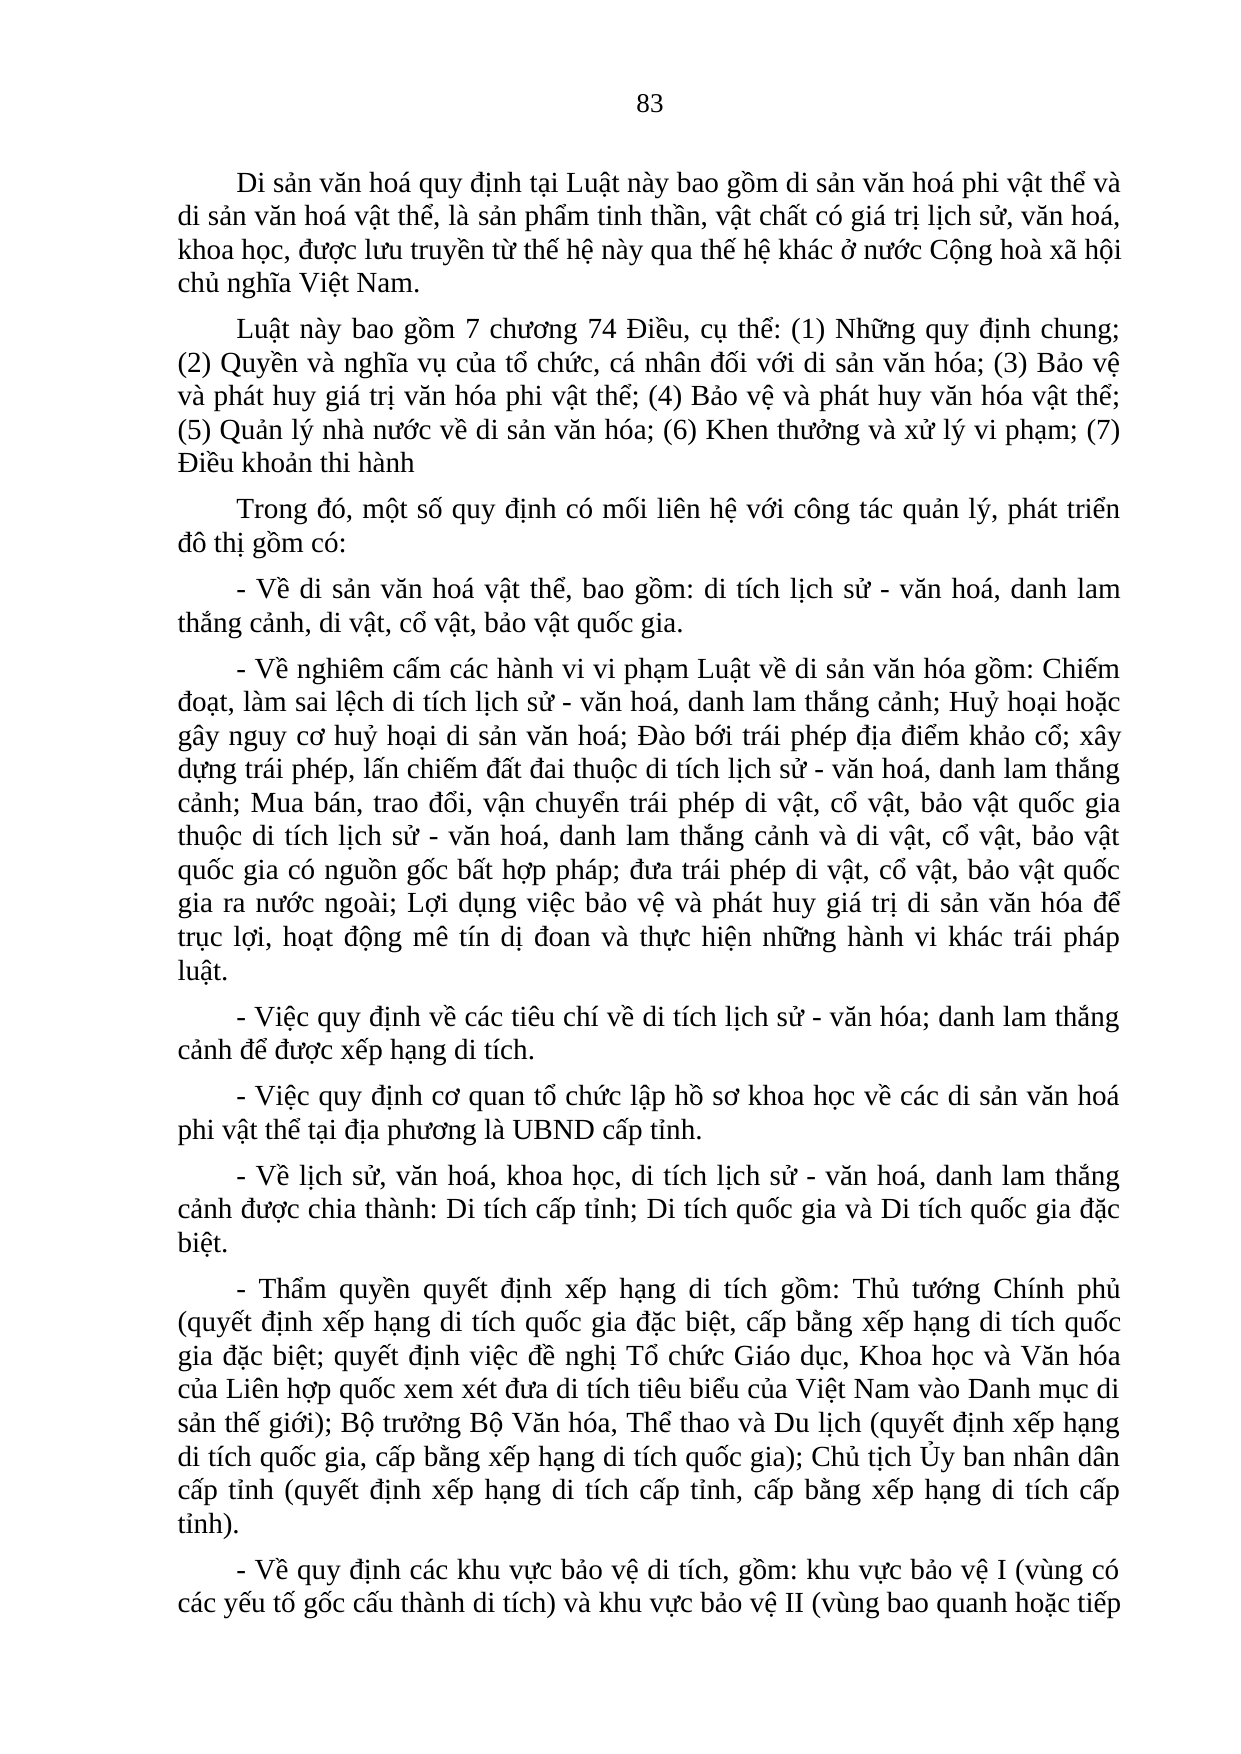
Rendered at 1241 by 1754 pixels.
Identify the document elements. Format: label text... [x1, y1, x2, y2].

text - Thẩm quyền quyết định xếp hạng di tích gồm: Thủ tướng Chính phủ (quyết định xếp hạng di tích quốc gia đặc biệt, cấp bằng xếp hạng di tích quốc gia đặc biệt; quyết định việc đề nghị Tổ chức Giáo dục, Khoa học và Văn hóa của Liên hợp quốc xem xét đưa di tích tiêu biểu của Việt Nam vào Danh mục di sản thế giới); Bộ trưởng Bộ Văn hóa, Thể thao và Du lịch (quyết định xếp hạng di tích quốc gia, cấp bằng xếp hạng di tích quốc gia); Chủ tịch Ủy ban nhân dân cấp tỉnh (quyết định xếp hạng di tích cấp tỉnh, cấp bằng xếp hạng di tích cấp tỉnh). [177, 1271, 1122, 1539]
text Di sản văn hoá quy định tại Luật này bao gồm di sản văn hoá phi vật thể và di sản văn hoá vật thể, là sản phẩm tinh thần, vật chất có giá trị lịch sử, văn hoá, khoa học, được lưu truyền từ thế hệ này qua thế hệ khác ở nước Cộng hoà xã hội chủ nghĩa Việt Nam. [177, 165, 1122, 299]
text Trong đó, một số quy định có mối liên hệ với công tác quản lý, phát triển đô thị gồm có: [177, 492, 1122, 559]
text - Về nghiêm cấm các hành vi vi phạm Luật về di sản văn hóa gồm: Chiếm đoạt, làm sai lệch di tích lịch sử - văn hoá, danh lam thắng cảnh; Huỷ hoại hoặc gây nguy cơ huỷ hoại di sản văn hoá; Đào bới trái phép địa điểm khảo cổ; xây dựng trái phép, lấn chiếm đất đai thuộc di tích lịch sử - văn hoá, danh lam thắng cảnh; Mua bán, trao đổi, vận chuyển trái phép di vật, cổ vật, bảo vật quốc gia thuộc di tích lịch sử - văn hoá, danh lam thắng cảnh và di vật, cổ vật, bảo vật quốc gia có nguồn gốc bất hợp pháp; đưa trái phép di vật, cổ vật, bảo vật quốc gia ra nước ngoài; Lợi dụng việc bảo vệ và phát huy giá trị di sản văn hóa để trục lợi, hoạt động mê tín dị đoan và thực hiện những hành vi khác trái pháp luật. [177, 651, 1122, 986]
text Luật này bao gồm 7 chương 74 Điều, cụ thể: (1) Những quy định chung; (2) Quyền và nghĩa vụ của tổ chức, cá nhân đối với di sản văn hóa; (3) Bảo vệ và phát huy giá trị văn hóa phi vật thể; (4) Bảo vệ và phát huy văn hóa vật thể; (5) Quản lý nhà nước về di sản văn hóa; (6) Khen thưởng và xử lý vi phạm; (7) Điều khoản thi hành [177, 311, 1122, 479]
text - Về di sản văn hoá vật thể, bao gồm: di tích lịch sử - văn hoá, danh lam thắng cảnh, di vật, cổ vật, bảo vật quốc gia. [177, 571, 1122, 638]
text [177, 1552, 1122, 1619]
text - Việc quy định về các tiêu chí về di tích lịch sử - văn hóa; danh lam thắng cảnh để được xếp hạng di tích. [177, 999, 1122, 1066]
text - Về lịch sử, văn hoá, khoa học, di tích lịch sử - văn hoá, danh lam thắng cảnh được chia thành: Di tích cấp tỉnh; Di tích quốc gia và Di tích quốc gia đặc biệt. [177, 1158, 1122, 1258]
text - Việc quy định cơ quan tổ chức lập hồ sơ khoa học về các di sản văn hoá phi vật thể tại địa phương là UBND cấp tỉnh. [177, 1078, 1122, 1145]
